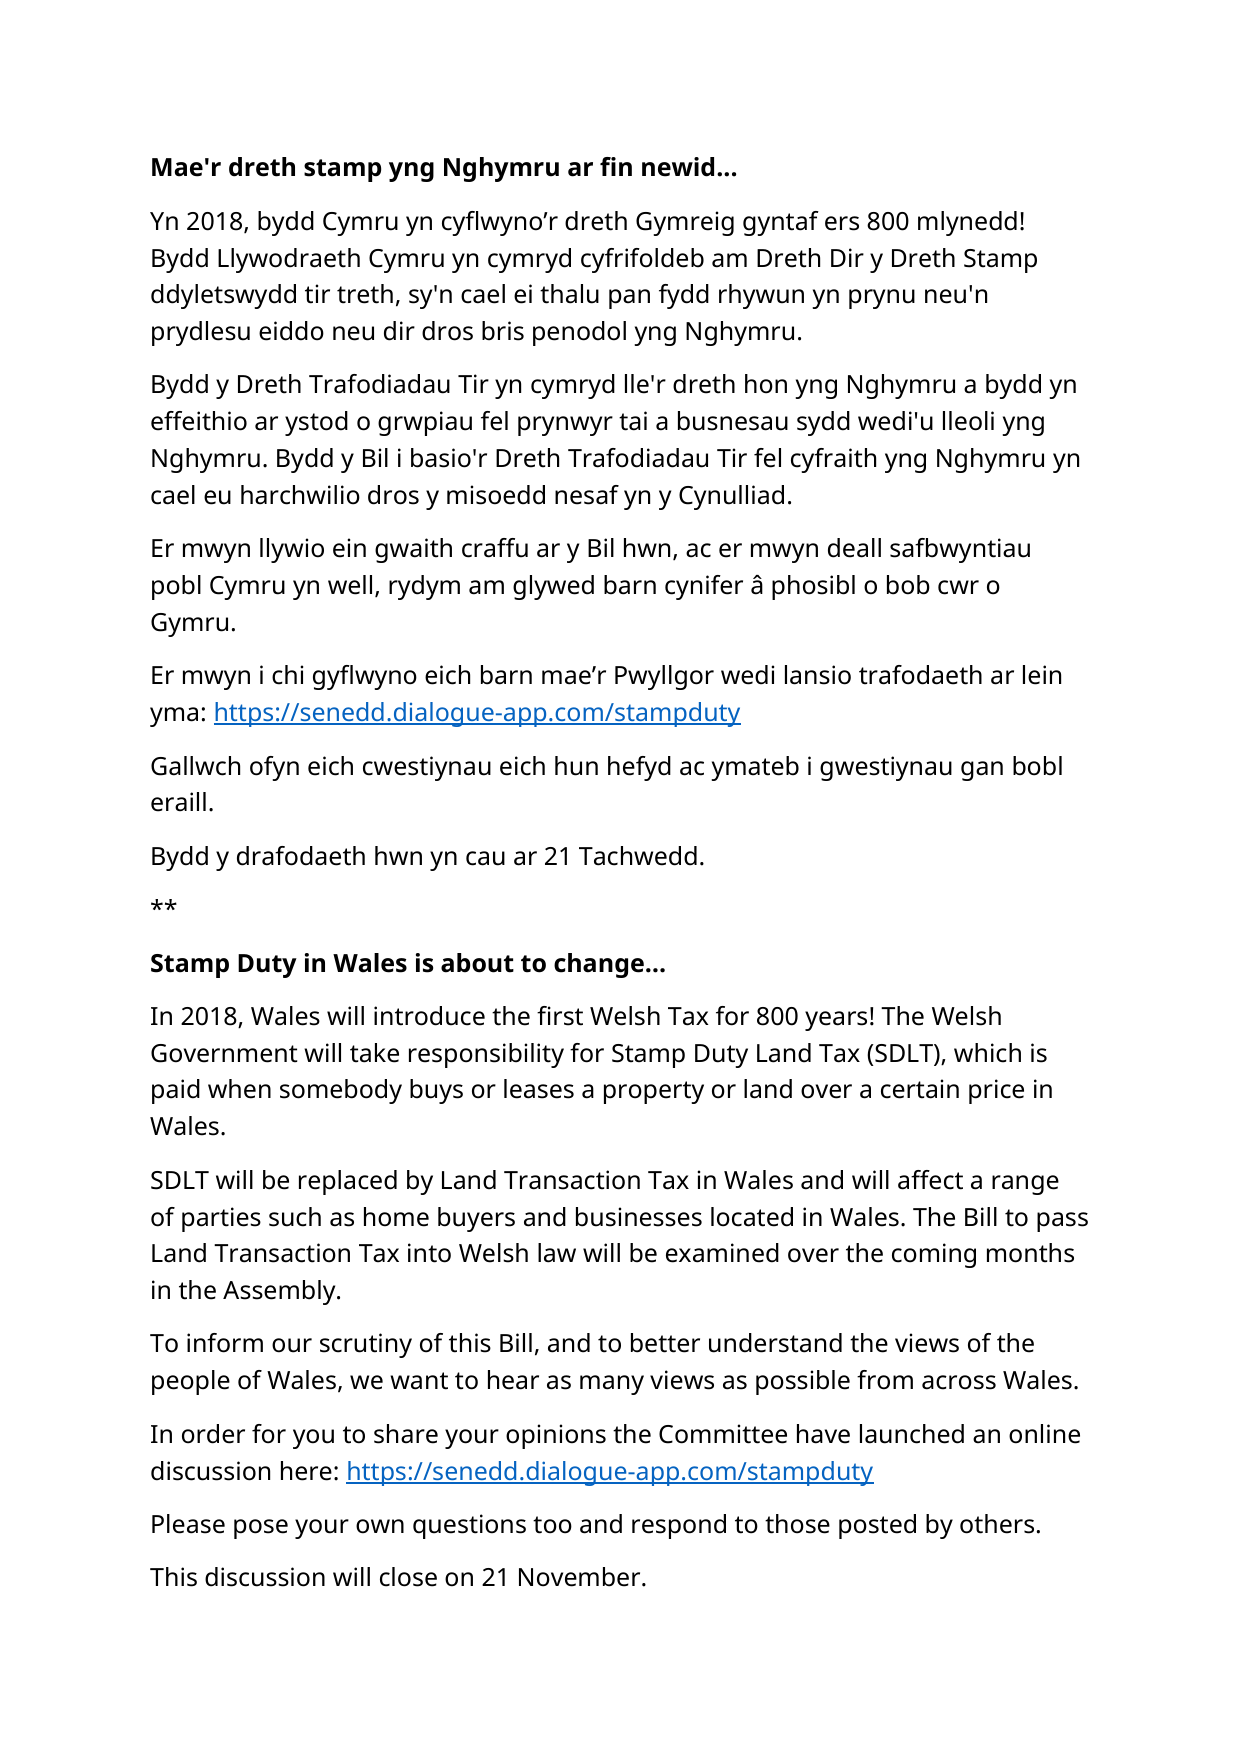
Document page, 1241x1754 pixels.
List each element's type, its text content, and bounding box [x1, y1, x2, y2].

text Er mwyn i chi gyflwyno eich barn mae’r Pwyllgor wedi lansio trafodaeth ar lein yma: https://senedd.dialogue-app.com/stampduty [150, 658, 1090, 729]
text Stamp Duty in Wales is about to change… [150, 945, 1090, 979]
text Yn 2018, bydd Cymru yn cyflwyno’r dreth Gymreig gyntaf ers 800 mlynedd! Bydd Llywodraeth Cymru yn cymryd cyfrifoldeb am Dreth Dir y Dreth Stamp ddyletswydd tir treth, sy'n cael ei thalu pan fydd rhywun yn prynu neu'n prydlesu eiddo neu dir dros bris penodol yng Nghymru. [150, 203, 1090, 348]
text To inform our scrutiny of this Bill, and to better understand the views of the people of Wales, we want to hear as many views as possible from across Wales. [150, 1326, 1090, 1397]
text Bydd y Dreth Trafodiadau Tir yn cymryd lle'r dreth hon yng Nghymru a bydd yn effeithio ar ystod o grwpiau fel prynwyr tai a busnesau sydd wedi'u lleoli yng Nghymru. Bydd y Bil i basio'r Dreth Trafodiadau Tir fel cyfraith yng Nghymru yn cael eu harchwilio dros y misoedd nesaf yn y Cynulliad. [150, 367, 1090, 512]
text Gallwch ofyn eich cwestiynau eich hun hefyd ac ymateb i gwestiynau gan bobl eraill. [150, 748, 1090, 819]
text This discussion will close on 21 November. [150, 1560, 1090, 1594]
text ** [150, 892, 1090, 926]
text In 2018, Wales will introduce the first Welsh Tax for 800 years! The Welsh Government will take responsibility for Stamp Duty Land Tax (SDLT), which is paid when somebody buys or leases a property or land over a certain price in Wales. [150, 999, 1090, 1143]
text SDLT will be replaced by Land Transaction Tax in Wales and will affect a range of parties such as home buyers and businesses located in Wales. The Bill to pass Land Transaction Tax into Welsh law will be examined over the coming months in the Assembly. [150, 1162, 1090, 1307]
text Bydd y drafodaeth hwn yn cau ar 21 Tachwedd. [150, 838, 1090, 872]
text Mae'r dreth stamp yng Nghymru ar fin newid... [150, 150, 1090, 184]
text In order for you to share your opinions the Committee have launched an online discussion here: https://senedd.dialogue-app.com/stampduty [150, 1416, 1090, 1487]
text Er mwyn llywio ein gwaith craffu ar y Bil hwn, ac er mwyn deall safbwyntiau pobl Cymru yn well, rydym am glywed barn cynifer â phosibl o bob cwr o Gymru. [150, 531, 1090, 638]
text Please pose your own questions too and respond to those posted by others. [150, 1507, 1090, 1541]
